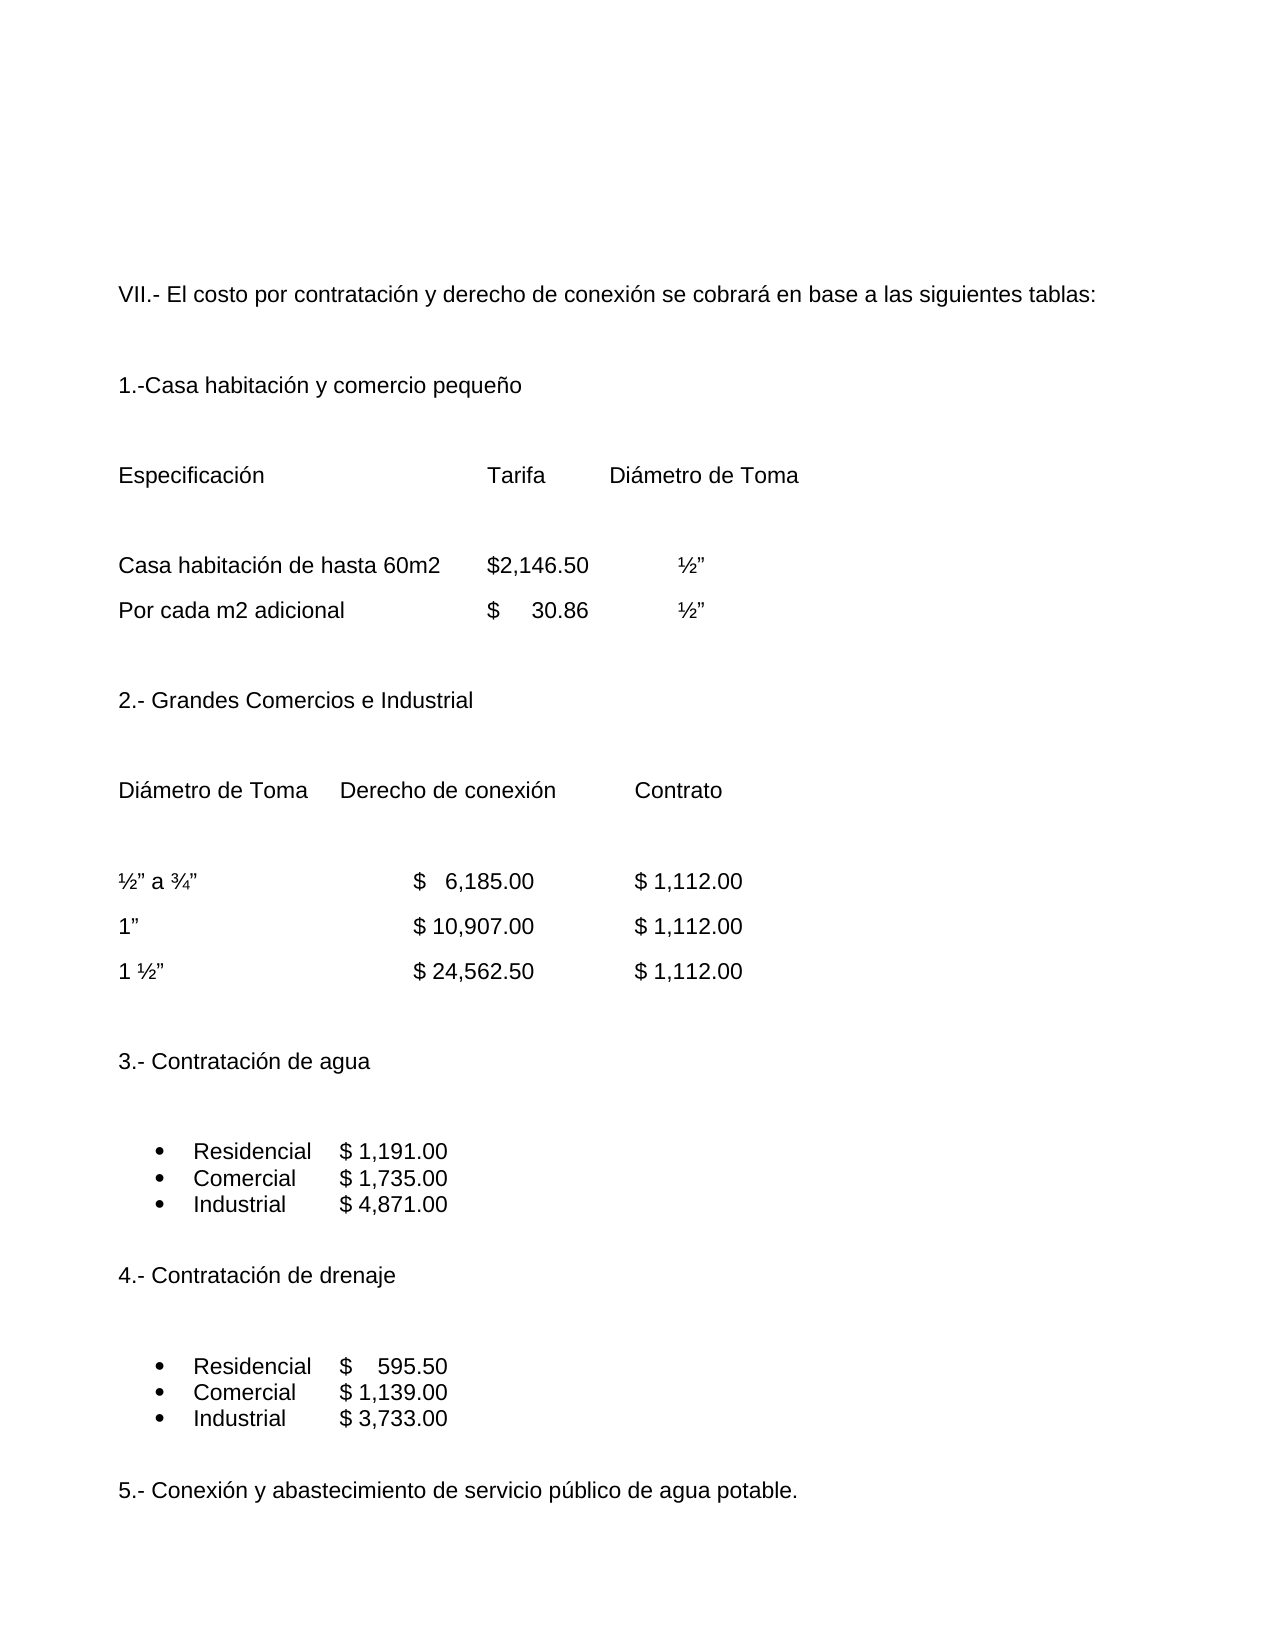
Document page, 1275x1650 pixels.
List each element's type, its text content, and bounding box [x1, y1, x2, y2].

text 1” $ 10,907.00 $ 1,112.00 [118, 913, 1157, 939]
text ½” a ¾” $ 6,185.00 $ 1,112.00 [118, 868, 1157, 894]
text Especificación Tarifa Diámetro de Toma [118, 462, 1157, 488]
text 2.- Grandes Comercios e Industrial [118, 687, 1157, 714]
text 1.-Casa habitación y comercio pequeño [118, 372, 1157, 398]
list Residencial $ 1,191.00 [156, 1138, 1157, 1165]
text Casa habitación de hasta 60m2 $2,146.50 ½” [118, 552, 1157, 578]
list Industrial $ 3,733.00 [156, 1405, 1157, 1432]
list Industrial $ 4,871.00 [156, 1191, 1157, 1217]
text VII.- El costo por contratación y derecho de conexión se cobrará en base a las siguientes tablas: [118, 281, 1157, 308]
list Comercial $ 1,735.00 [156, 1165, 1157, 1191]
text 4.- Contratación de drenaje [118, 1262, 1157, 1289]
list Comercial $ 1,139.00 [156, 1379, 1157, 1405]
text 1 ½” $ 24,562.50 $ 1,112.00 [118, 958, 1157, 984]
text 3.- Contratación de agua [118, 1048, 1157, 1074]
text Por cada m2 adicional $ 30.86 ½” [118, 597, 1157, 623]
list Residencial $ 595.50 [156, 1353, 1157, 1379]
text 5.- Conexión y abastecimiento de servicio público de agua potable. [118, 1477, 1157, 1503]
text Diámetro de Toma Derecho de conexión Contrato [118, 777, 1157, 804]
